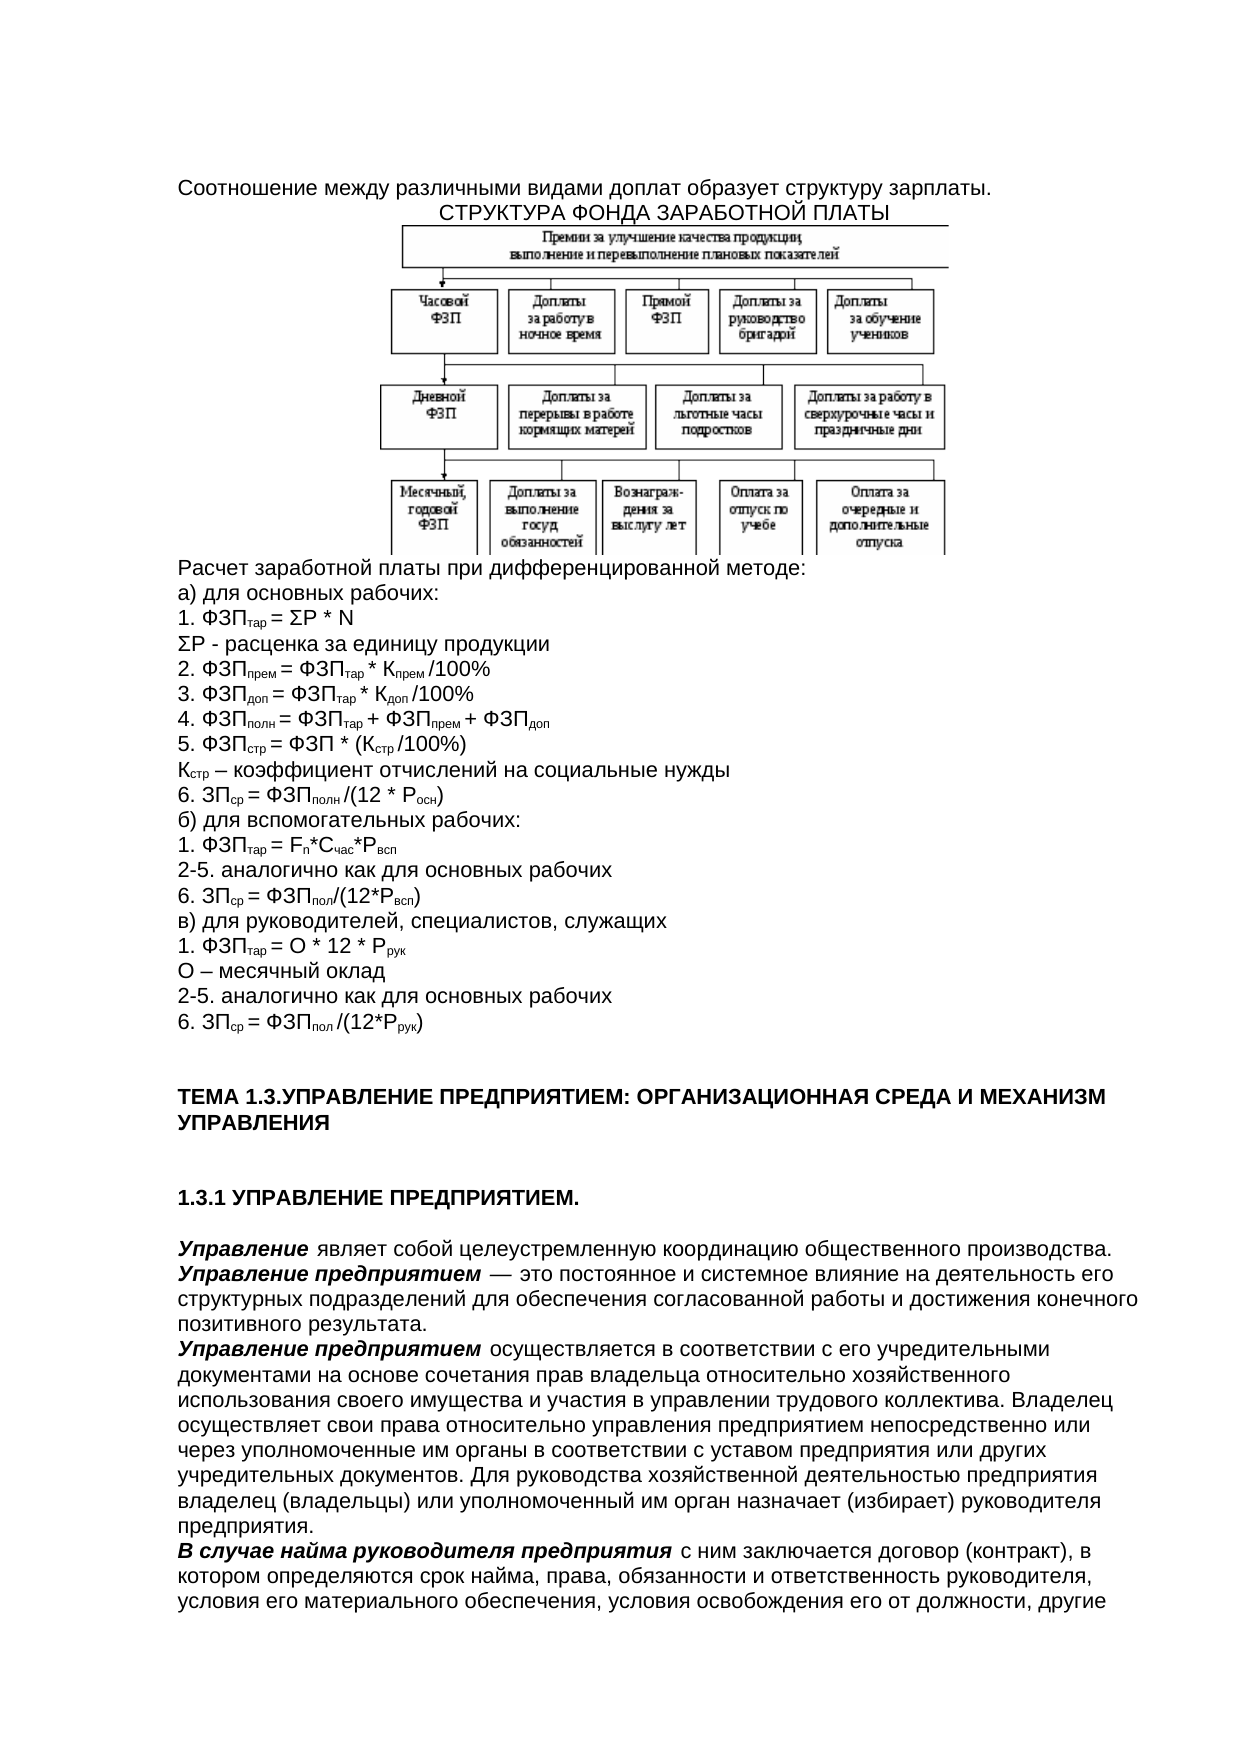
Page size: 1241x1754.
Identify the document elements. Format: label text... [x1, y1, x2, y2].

text ТЕМА 1.3.УПРАВЛЕНИЕ ПРЕДПРИЯТИЕМ: ОРГАНИЗАЦИОННАЯ СРЕДА И МЕХАНИЗМ УПРАВЛЕНИЯ [177, 1084, 1152, 1134]
text ΣР - расценка за единицу продукции [177, 630, 1152, 656]
text Соотношение между различными видами доплат образует структуру зарплаты. [177, 175, 1152, 200]
text 4. ФЗПполн = ФЗПтар + ФЗПпрем + ФЗПдоп [177, 706, 1152, 731]
text Кстр – коэффициент отчислений на социальные нужды [177, 756, 1152, 782]
text О – месячный оклад [177, 958, 1152, 983]
text 6. ЗПср = ФЗПпол/(12*Рвсп) [177, 882, 1152, 908]
text 5. ФЗПстр = ФЗП * (Кстр /100%) [177, 731, 1152, 756]
text 3. ФЗПдоп = ФЗПтар * Кдоп /100% [177, 681, 1152, 706]
text Управление предприятием — это постоянное и системное влияние на деятельность его структурных подразделений для обеспечения согласованной работы и достижения конечного позитивного результата. [177, 1261, 1152, 1336]
text СТРУКТУРА ФОНДА ЗАРАБОТНОЙ ПЛАТЫ [177, 200, 1152, 225]
picture [380, 225, 949, 555]
text 2. ФЗПпрем = ФЗПтар * Кпрем /100% [177, 656, 1152, 681]
text Управление предприятием осуществляется в соответствии с его учредительными документами на основе сочетания прав владельца относительно хозяйственного использования своего имущества и участия в управлении трудового коллектива. Владелец осуществляет свои права относительно управления предприятием непосредственно или через уполномоченные им органы в соответствии с уставом предприятия или других учредительных документов. Для руководства хозяйственной деятельностью предприятия владелец (владельцы) или уполномоченный им орган назначает (избирает) руководителя предприятия. [177, 1336, 1152, 1538]
text Управление являет собой целеустремленную координацию общественного производства. [177, 1235, 1152, 1261]
text в) для руководителей, специалистов, служащих [177, 908, 1152, 933]
text 2-5. аналогично как для основных рабочих [177, 857, 1152, 882]
text а) для основных рабочих: [177, 580, 1152, 605]
text 6. ЗПср = ФЗПполн /(12 * Росн) [177, 782, 1152, 807]
text б) для вспомогательных рабочих: [177, 807, 1152, 832]
text 1. ФЗПтар = О * 12 * Ррук [177, 933, 1152, 958]
text 1. ФЗПтар = ΣР * N [177, 605, 1152, 630]
text Расчет заработной платы при дифференцированной методе: [177, 555, 1152, 580]
text 1. ФЗПтар = Fn*Cчас*Рвсп [177, 832, 1152, 857]
text 2-5. аналогично как для основных рабочих [177, 983, 1152, 1008]
text 1.3.1 УПРАВЛЕНИЕ ПРЕДПРИЯТИЕМ. [177, 1185, 1152, 1210]
text 6. ЗПср = ФЗПпол /(12*Ррук) [177, 1008, 1152, 1034]
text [177, 1538, 1152, 1613]
